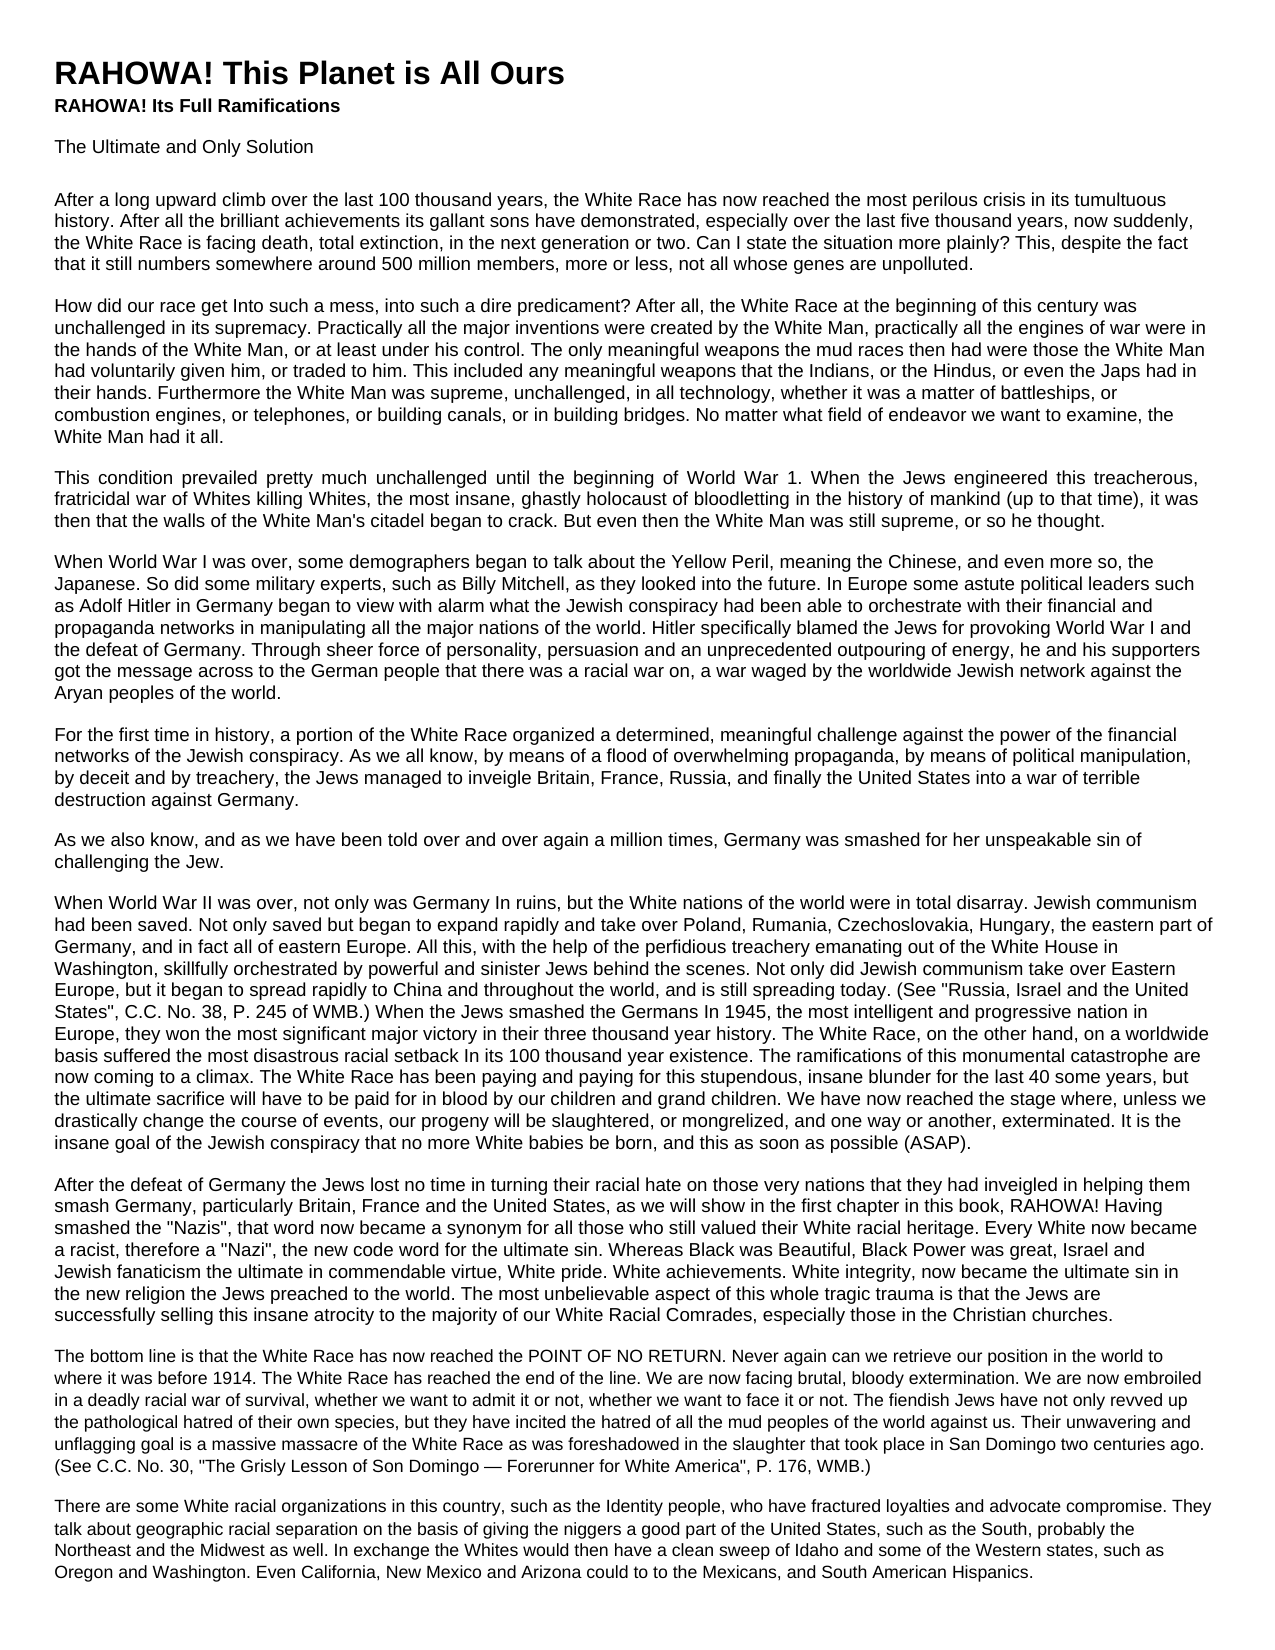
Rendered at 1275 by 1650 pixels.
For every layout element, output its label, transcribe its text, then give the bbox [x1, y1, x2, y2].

text When World War II was over, not only was Germany In ruins, but the White nations of the world were in total disarray. Jewish communism had been saved. Not only saved but began to expand rapidly and take over Poland, Rumania, Czechoslovakia, Hungary, the eastern part of Germany, and in fact all of eastern Europe. All this, with the help of the perfidious treachery emanating out of the White House in Washington, skillfully orchestrated by powerful and sinister Jews behind the scenes. Not only did Jewish communism take over Eastern Europe, but it began to spread rapidly to China and throughout the world, and is still spreading today. (See "Russia, Israel and the United States", C.C. No. 38, P. 245 of WMB.) When the Jews smashed the Germans In 1945, the most intelligent and progressive nation in Europe, they won the most significant major victory in their three thousand year history. The White Race, on the other hand, on a worldwide basis suffered the most disastrous racial setback In its 100 thousand year existence. The ramifications of this monumental catastrophe are now coming to a climax. The White Race has been paying and paying for this stupendous, insane blunder for the last 40 some years, but the ultimate sacrifice will have to be paid for in blood by our children and grand children. We have now reached the stage where, unless we drastically change the course of events, our progeny will be slaughtered, or mongrelized, and one way or another, exterminated. It is the insane goal of the Jewish conspiracy that no more White babies be born, and this as soon as possible (ASAP). [54, 892, 1219, 1153]
text After a long upward climb over the last 100 thousand years, the White Race has now reached the most perilous crisis in its tumultuous history. After all the brilliant achievements its gallant sons have demonstrated, especially over the last five thousand years, now suddenly, the White Race is facing death, total extinction, in the next generation or two. Can I state the situation more plainly? This, despite the fact that it still numbers somewhere around 500 million members, more or less, not all whose genes are unpolluted. [54, 188, 1210, 275]
text The bottom line is that the White Race has now reached the POINT OF NO RETURN. Never again can we retrieve our position in the world to where it was before 1914. The White Race has reached the end of the line. We are now facing brutal, bloody extermination. We are now embroiled in a deadly racial war of survival, whether we want to admit it or not, whether we want to face it or not. The fiendish Jews have not only revved up the pathological hatred of their own species, but they have incited the hatred of all the mud peoples of the world against us. Their unwavering and unflagging goal is a massive massacre of the White Race as was foreshadowed in the slaughter that took place in San Domingo two centuries ago. (See C.C. No. 30, "The Grisly Lesson of Son Domingo — Forerunner for White America", P. 176, WMB.) [54, 1346, 1208, 1476]
text There are some White racial organizations in this country, such as the Identity people, who have fractured loyalties and advocate compromise. They talk about geographic racial separation on the basis of giving the niggers a good part of the United States, such as the South, probably the Northeast and the Midwest as well. In exchange the Whites would then have a clean sweep of Idaho and some of the Western states, such as Oregon and Washington. Even California, New Mexico and Arizona could to to the Mexicans, and South American Hispanics. [54, 1496, 1214, 1583]
text RAHOWA! Its Full Ramifications [54, 95, 1219, 117]
text For the first time in history, a portion of the White Race organized a determined, meaningful challenge against the power of the financial networks of the Jewish conspiracy. As we all know, by means of a flood of overwhelming propaganda, by means of political manipulation, by deceit and by treachery, the Jews managed to inveigle Britain, France, Russia, and finally the United States into a war of terrible destruction against Germany. [54, 724, 1194, 810]
text As we also know, and as we have been told over and over again a million times, Germany was smashed for her unspeakable sin of challenging the Jew. [54, 830, 1219, 872]
text After the defeat of Germany the Jews lost no time in turning their racial hate on those very nations that they had inveigled in helping them smash Germany, particularly Britain, France and the United States, as we will show in the first chapter in this book, RAHOWA! Having smashed the "Nazis", that word now became a synonym for all those who still valued their White racial heritage. Every White now became a racist, therefore a "Nazi", the new code word for the ultimate sin. Whereas Black was Beautiful, Black Power was great, Israel and Jewish fanaticism the ultimate in commendable virtue, White pride. White achievements. White integrity, now became the ultimate sin in the new religion the Jews preached to the world. The most unbelievable aspect of this whole tragic trauma is that the Jews are successfully selling this insane atrocity to the majority of our White Racial Comrades, especially those in the Christian churches. [54, 1173, 1206, 1326]
text The Ultimate and Only Solution [54, 136, 1219, 158]
text When World War I was over, some demographers began to talk about the Yellow Peril, meaning the Chinese, and even more so, the Japanese. So did some military experts, such as Billy Mitchell, as they looked into the future. In Europe some astute political leaders such as Adolf Hitler in Germany began to view with alarm what the Jewish conspiracy had been able to orchestrate with their financial and propaganda networks in manipulating all the major nations of the world. Hitler specifically blamed the Jews for provoking World War I and the defeat of Germany. Through sheer force of personality, persuasion and an unprecedented outpouring of energy, he and his supporters got the message across to the German people that there was a racial war on, a war waged by the worldwide Jewish network against the Aryan peoples of the world. [54, 551, 1212, 703]
text How did our race get Into such a mess, into such a dire predicament? After all, the White Race at the beginning of this century was unchallenged in its supremacy. Practically all the major inventions were created by the White Man, practically all the engines of war were in the hands of the White Man, or at least under his control. The only meaningful weapons the mud races then had were those the White Man had voluntarily given him, or traded to him. This included any meaningful weapons that the Indians, or the Hindus, or even the Japs had in their hands. Furthermore the White Man was supreme, unchallenged, in all technology, whether it was a matter of battleships, or combustion engines, or telephones, or building canals, or in building bridges. No matter what field of endeavor we want to examine, the White Man had it all. [54, 295, 1214, 447]
text This condition prevailed pretty much unchallenged until the beginning of World War 1. When the Jews engineered this treacherous, fratricidal war of Whites killing Whites, the most insane, ghastly holocaust of bloodletting in the history of mankind (up to that time), it was then that the walls of the White Man's citadel began to crack. But even then the White Man was still supreme, or so he thought. [54, 467, 1200, 531]
text RAHOWA! This Planet is All Ours [54, 54, 1219, 91]
